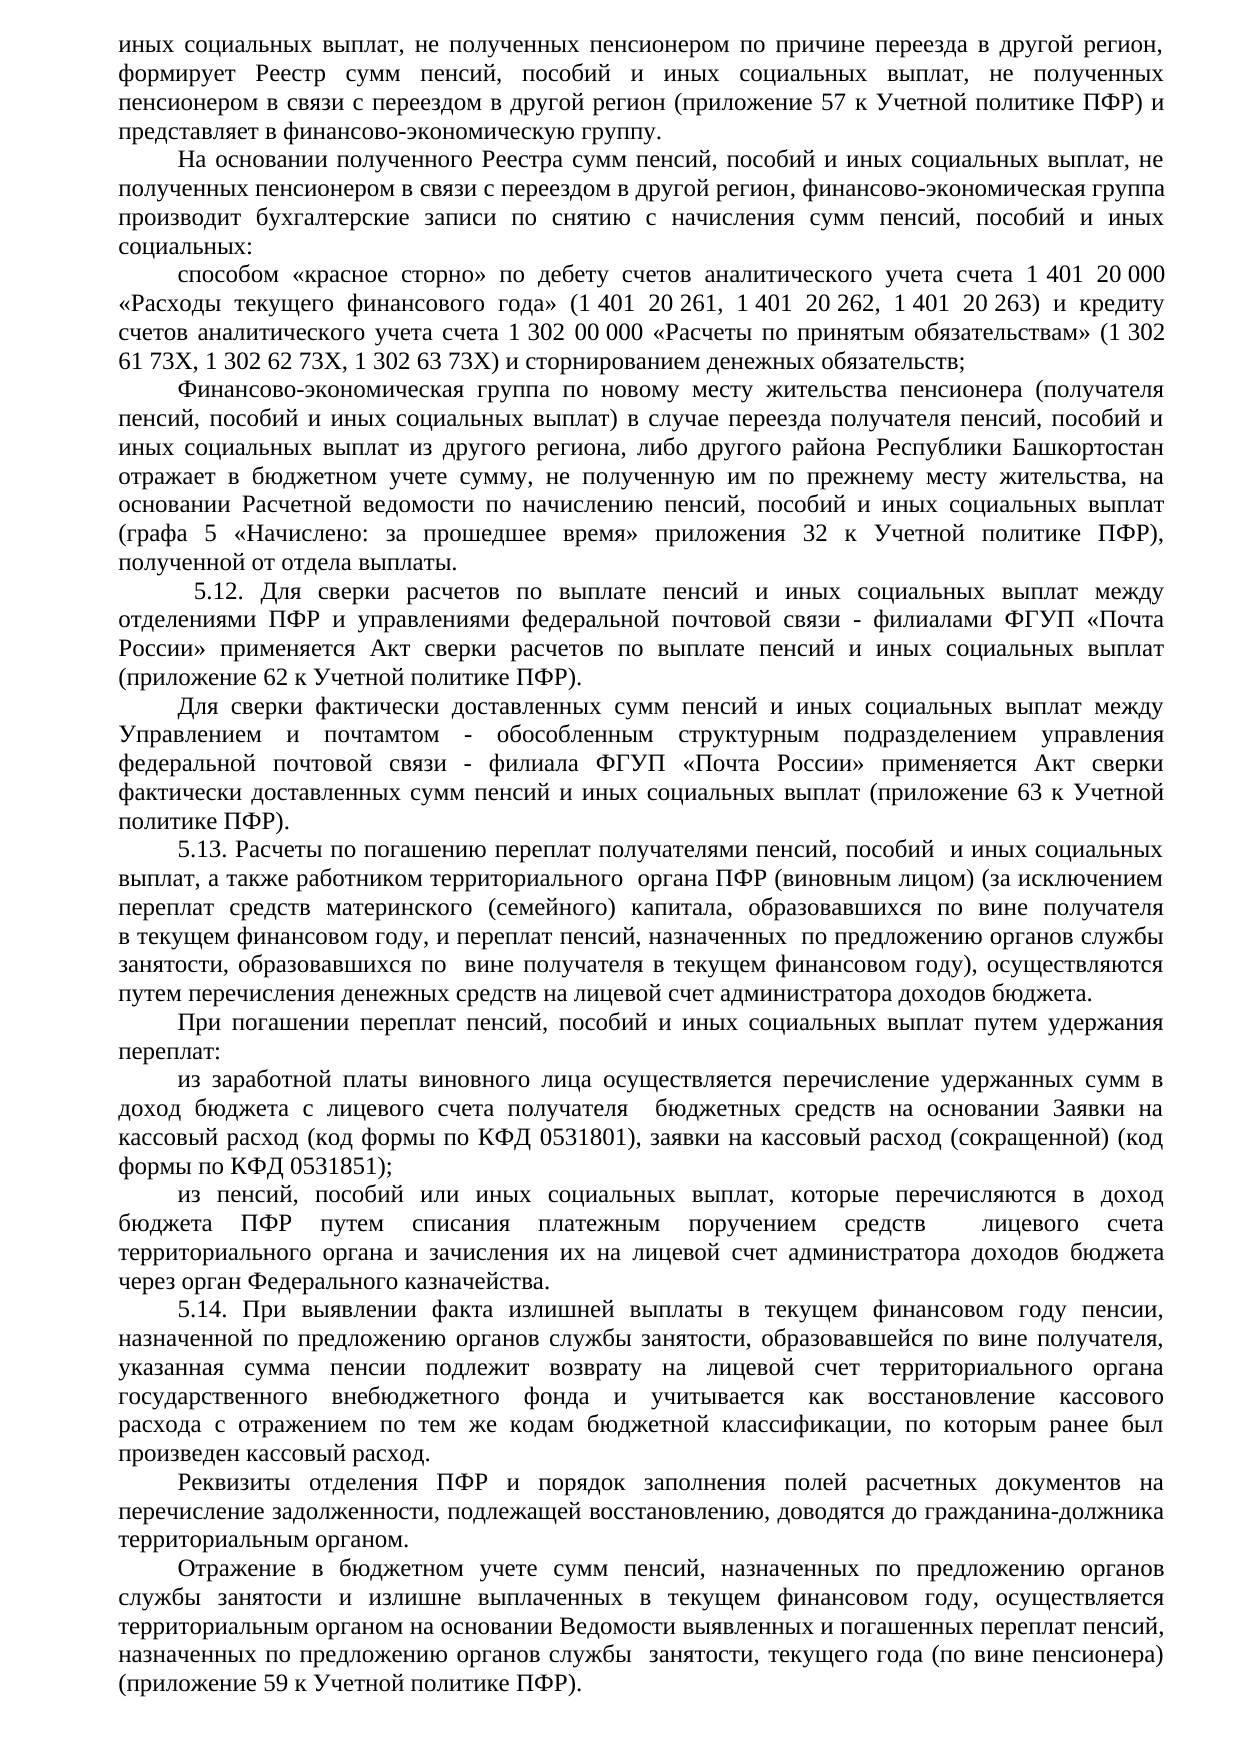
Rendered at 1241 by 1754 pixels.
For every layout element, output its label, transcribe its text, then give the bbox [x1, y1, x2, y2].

text 5.13. Расчеты по погашению переплат получателями пенсий, пособий и иных социальных выплат, а также работником территориального органа ПФР (виновным лицом) (за исключением переплат средств материнского (семейного) капитала, образовавшихся по вине получателя в текущем финансовом году, и переплат пенсий, назначенных по предложению органов службы занятости, образовавшихся по вине получателя в текущем финансовом году), осуществляются путем перечисления денежных средств на лицевой счет администратора доходов бюджета. [118, 834, 1164, 1007]
text На основании полученного Реестра сумм пенсий, пособий и иных социальных выплат, не полученных пенсионером в связи с переездом в другой регион, финансово-экономическая группа производит бухгалтерские записи по снятию с начисления сумм пенсий, пособий и иных социальных: [118, 144, 1165, 259]
text из пенсий, пособий или иных социальных выплат, которые перечисляются в доход бюджета ПФР путем списания платежным поручением средств лицевого счета территориального органа и зачисления их на лицевой счет администратора доходов бюджета через орган Федерального казначейства. [118, 1179, 1165, 1294]
text При погашении переплат пенсий, пособий и иных социальных выплат путем удержания переплат: [118, 1007, 1164, 1064]
text Отражение в бюджетном учете сумм пенсий, назначенных по предложению органов службы занятости и излишне выплаченных в текущем финансовом году, осуществляется территориальным органом на основании Ведомости выявленных и погашенных переплат пенсий, назначенных по предложению органов службы занятости, текущего года (по вине пенсионера) (приложение 59 к Учетной политике ПФР). [118, 1553, 1165, 1697]
text способом «красное сторно» по дебету счетов аналитического учета счета 1 401 20 000 «Расходы текущего финансового года» (1 401 20 261, 1 401 20 262, 1 401 20 263) и кредиту счетов аналитического учета счета 1 302 00 000 «Расчеты по принятым обязательствам» (1 302 61 73Х, 1 302 62 73Х, 1 302 63 73Х) и сторнированием денежных обязательств; [118, 259, 1165, 374]
text Для сверки фактически доставленных сумм пенсий и иных социальных выплат между Управлением и почтамтом - обособленным структурным подразделением управления федеральной почтовой связи - филиала ФГУП «Почта России» применяется Акт сверки фактически доставленных сумм пенсий и иных социальных выплат (приложение 63 к Учетной политике ПФР). [118, 691, 1165, 834]
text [118, 29, 1164, 144]
text 5.12. Для сверки расчетов по выплате пенсий и иных социальных выплат между отделениями ПФР и управлениями федеральной почтовой связи - филиалами ФГУП «Почта России» применяется Акт сверки расчетов по выплате пенсий и иных социальных выплат (приложение 62 к Учетной политике ПФР). [118, 576, 1165, 691]
text из заработной платы виновного лица осуществляется перечисление удержанных сумм в доход бюджета с лицевого счета получателя бюджетных средств на основании Заявки на кассовый расход (код формы по КФД 0531801), заявки на кассовый расход (сокращенной) (код формы по КФД 0531851); [118, 1064, 1164, 1179]
text 5.14. При выявлении факта излишней выплаты в текущем финансовом году пенсии, назначенной по предложению органов службы занятости, образовавшейся по вине получателя, указанная сумма пенсии подлежит возврату на лицевой счет территориального органа государственного внебюджетного фонда и учитывается как восстановление кассового расхода с отражением по тем же кодам бюджетной классификации, по которым ранее был произведен кассовый расход. [118, 1294, 1165, 1467]
text Реквизиты отделения ПФР и порядок заполнения полей расчетных документов на перечисление задолженности, подлежащей восстановлению, доводятся до гражданина-должника территориальным органом. [118, 1467, 1165, 1553]
text Финансово-экономическая группа по новому месту жительства пенсионера (получателя пенсий, пособий и иных социальных выплат) в случае переезда получателя пенсий, пособий и иных социальных выплат из другого региона, либо другого района Республики Башкортостан отражает в бюджетном учете сумму, не полученную им по прежнему месту жительства, на основании Расчетной ведомости по начислению пенсий, пособий и иных социальных выплат (графа 5 «Начислено: за прошедшее время» приложения 32 к Учетной политике ПФР), полученной от отдела выплаты. [118, 374, 1165, 576]
